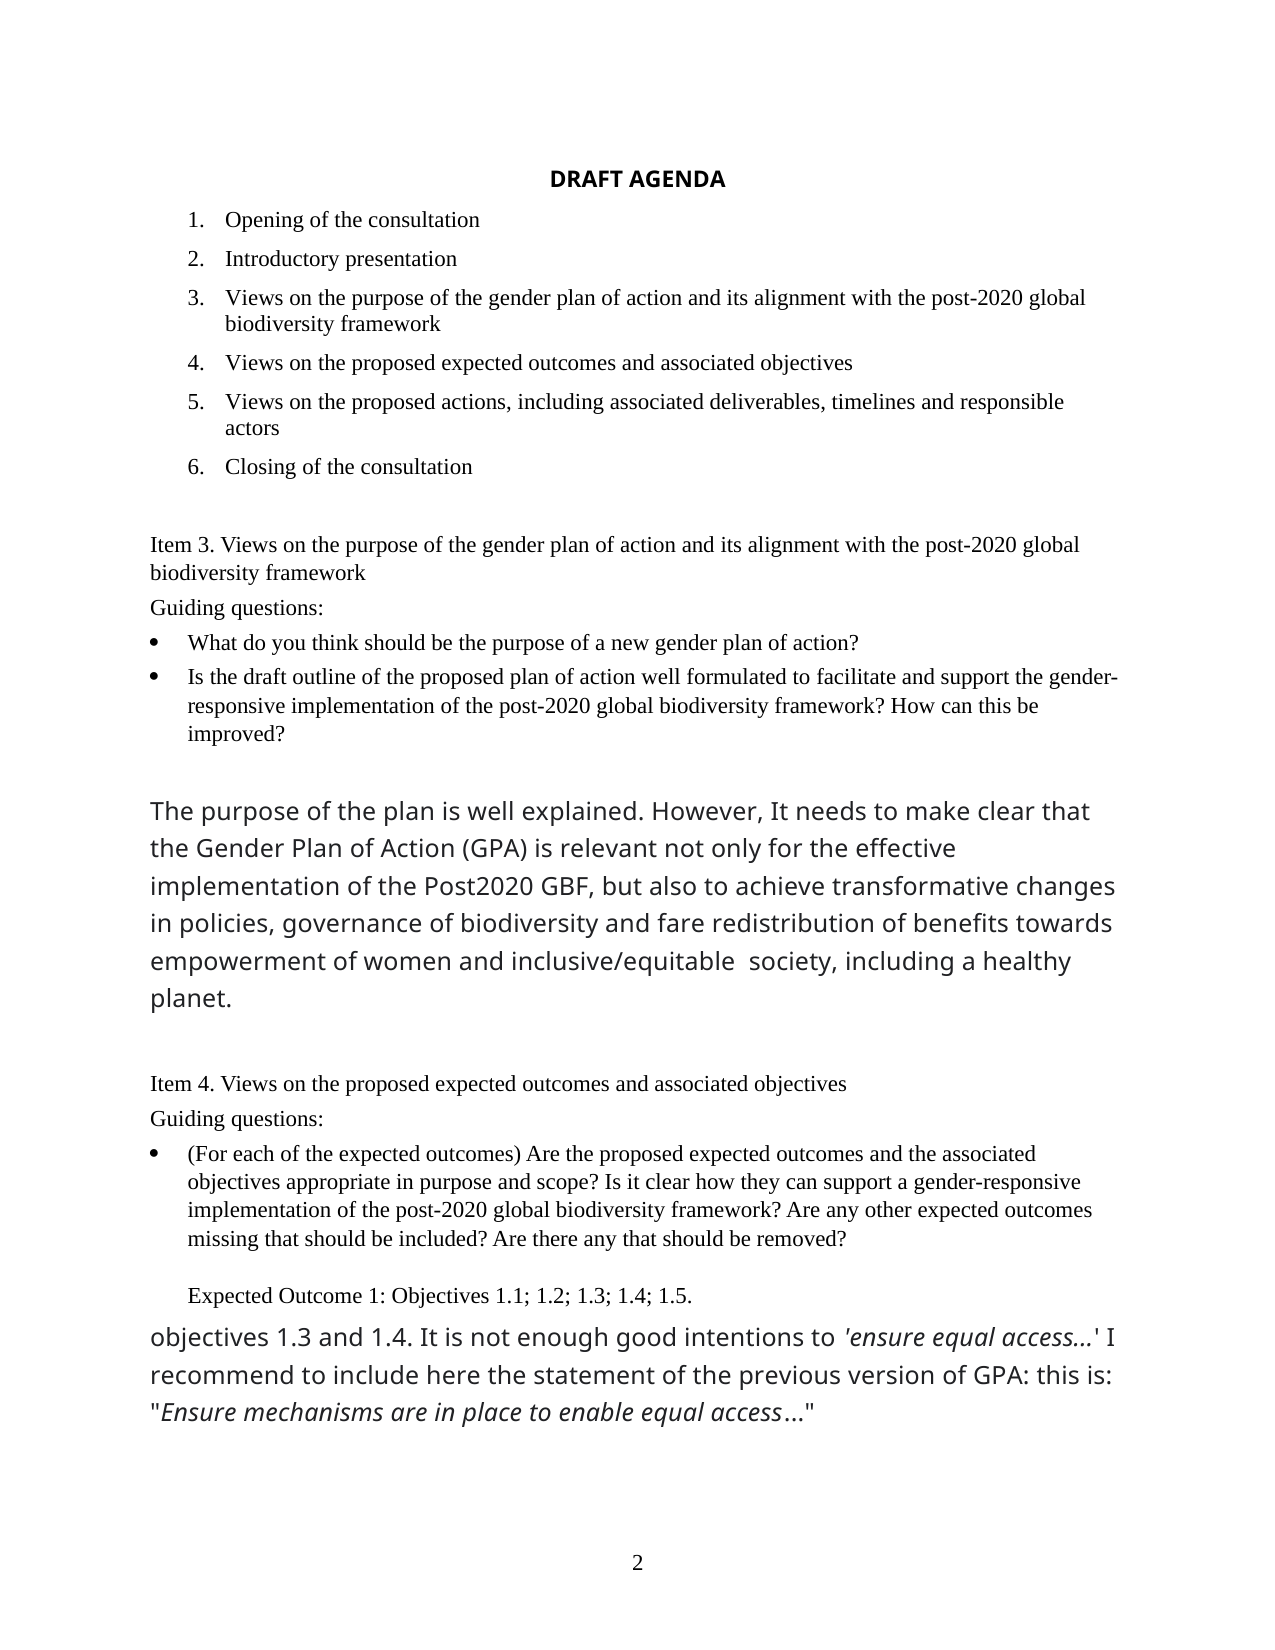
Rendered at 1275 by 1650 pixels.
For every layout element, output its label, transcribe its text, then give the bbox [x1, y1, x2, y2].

text Draft agenda [150, 162, 1125, 194]
text Guiding questions: [150, 1105, 1125, 1131]
list Views on the proposed expected outcomes and associated objectives [187, 349, 1125, 376]
text Item 4. Views on the proposed expected outcomes and associated objectives [150, 1070, 1125, 1097]
text The purpose of the plan is well explained. However, It needs to make clear that the Gender Plan of Action (GPA) is relevant not only for the effective implementation of the Post2020 GBF, but also to achieve transformative changes in policies, governance of biodiversity and fare redistribution of benefits towards empowerment of women and inclusive/equitable society, including a healthy planet. [150, 790, 1125, 1015]
list Views on the purpose of the gender plan of action and its alignment with the post-2020 global biodiversity framework [187, 284, 1125, 337]
text Item 3. Views on the purpose of the gender plan of action and its alignment with the post-2020 global biodiversity framework [150, 531, 1125, 586]
list (For each of the expected outcomes) Are the proposed expected outcomes and the associated objectives appropriate in purpose and scope? Is it clear how they can support a gender-responsive implementation of the post-2020 global biodiversity framework? Are any other expected outcomes missing that should be included? Are there any that should be removed? Expected Outcome 1: Objectives 1.1; 1.2; 1.3; 1.4; 1.5. [150, 1139, 1125, 1308]
text objectives 1.3 and 1.4. It is not enough good intentions to 'ensure equal access...' I recommend to include here the statement of the previous version of GPA: this is: "Ensure mechanisms are in place to enable equal access..." [150, 1316, 1125, 1429]
list Opening of the consultation [187, 206, 1125, 233]
list Introductory presentation [187, 245, 1125, 271]
list What do you think should be the purpose of a new gender plan of action? [150, 629, 1125, 655]
list Is the draft outline of the proposed plan of action well formulated to facilitate and support the gender-responsive implementation of the post-2020 global biodiversity framework? How can this be improved? [150, 663, 1125, 747]
text Guiding questions: [150, 594, 1125, 620]
list Closing of the consultation [187, 453, 1125, 479]
list Views on the proposed actions, including associated deliverables, timelines and responsible actors [187, 388, 1125, 441]
